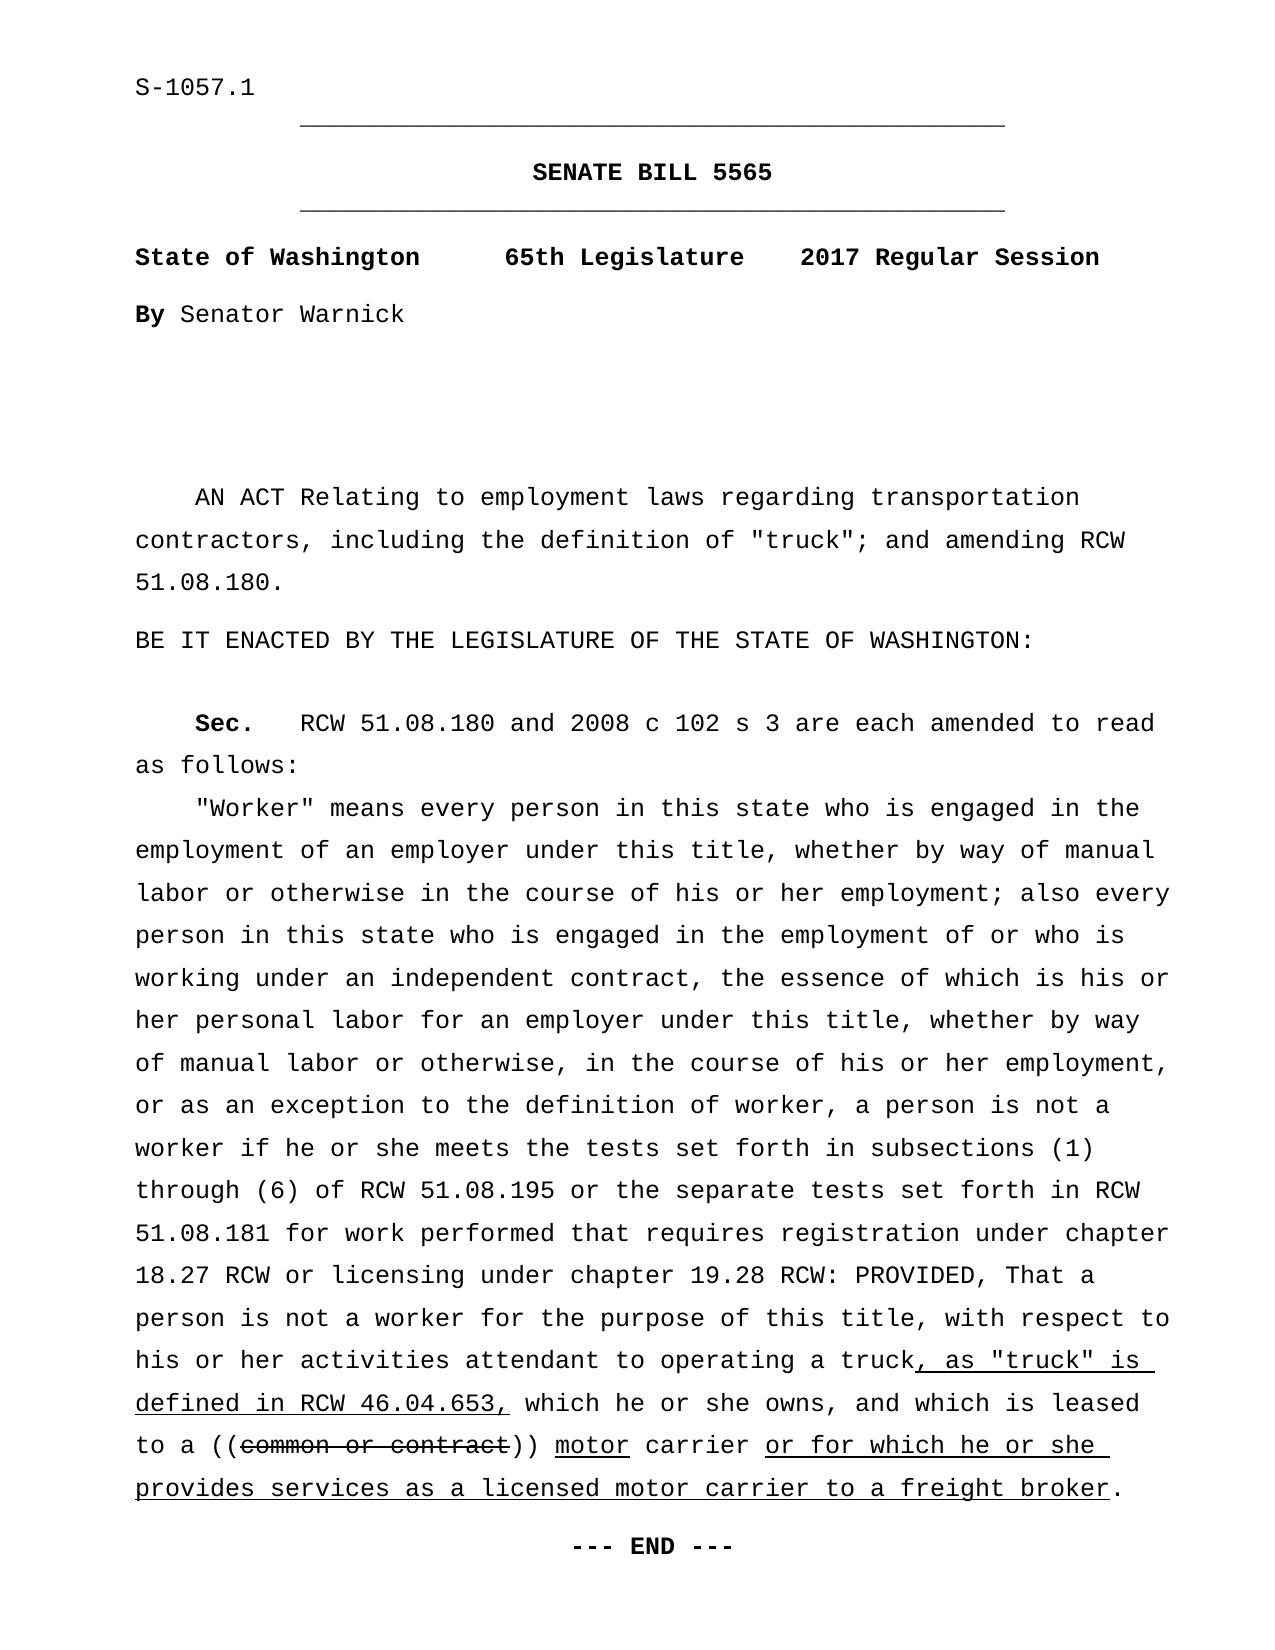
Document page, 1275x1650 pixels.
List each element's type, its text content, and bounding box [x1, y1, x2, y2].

text _______________________________________________ [135, 103, 1170, 132]
text By Senator Warnick [135, 302, 1170, 330]
text Sec. RCW 51.08.180 and 2008 c 102 s 3 are each amended to read as follows: [135, 697, 1170, 782]
text _______________________________________________ [135, 188, 1170, 217]
text SENATE BILL 5565 [135, 160, 1170, 188]
text "Worker" means every person in this state who is engaged in the employment of an employer under this title, whether by way of manual labor or otherwise in the course of his or her employment; also every person in this state who is engaged in the employment of or who is working under an independent contract, the essence of which is his or her personal labor for an employer under this title, whether by way of manual labor or otherwise, in the course of his or her employment, or as an exception to the definition of worker, a person is not a worker if he or she meets the tests set forth in subsections (1) through (6) of RCW 51.08.195 or the separate tests set forth in RCW 51.08.181 for work performed that requires registration under chapter 18.27 RCW or licensing under chapter 19.28 RCW: PROVIDED, That a person is not a worker for the purpose of this title, with respect to his or her activities attendant to operating a truck, as "truck" is defined in RCW 46.04.653, which he or she owns, and which is leased to a ((common or contract)) motor carrier or for which he or she provides services as a licensed motor carrier to a freight broker. [135, 782, 1170, 1505]
text State of Washington 65th Legislature 2017 Regular Session [135, 245, 1170, 273]
text --- END --- [135, 1533, 1170, 1562]
text BE IT ENACTED BY THE LEGISLATURE OF THE STATE OF WASHINGTON: [135, 627, 1170, 656]
text AN ACT Relating to employment laws regarding transportation contractors, including the definition of "truck"; and amending RCW 51.08.180. [135, 472, 1170, 599]
text S-1057.1 [135, 75, 1170, 103]
